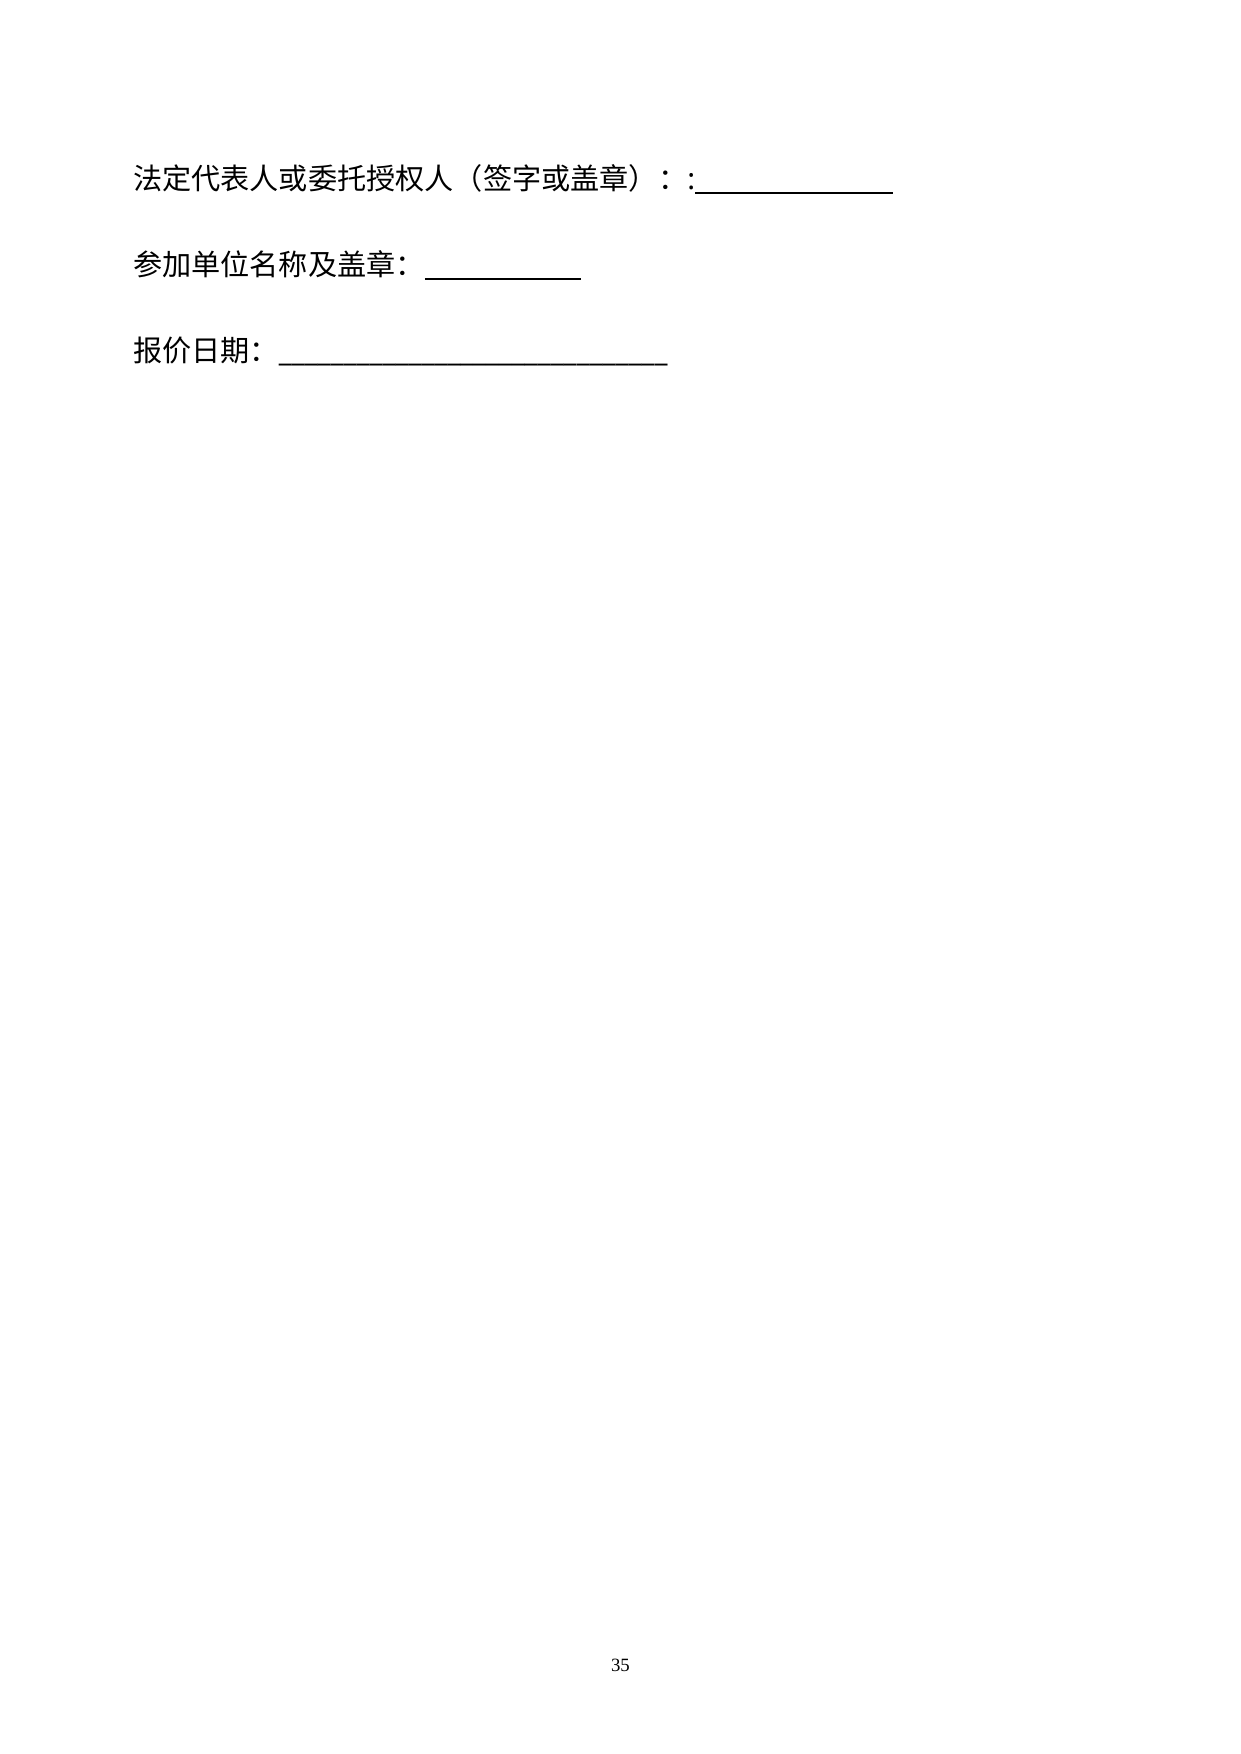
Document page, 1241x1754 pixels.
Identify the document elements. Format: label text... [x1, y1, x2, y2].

text 报价日期：______________________________ [133, 316, 1107, 381]
text 法定代表人或委托授权人（签字或盖章）：: [133, 144, 1107, 209]
text 参加单位名称及盖章： [133, 230, 1107, 295]
